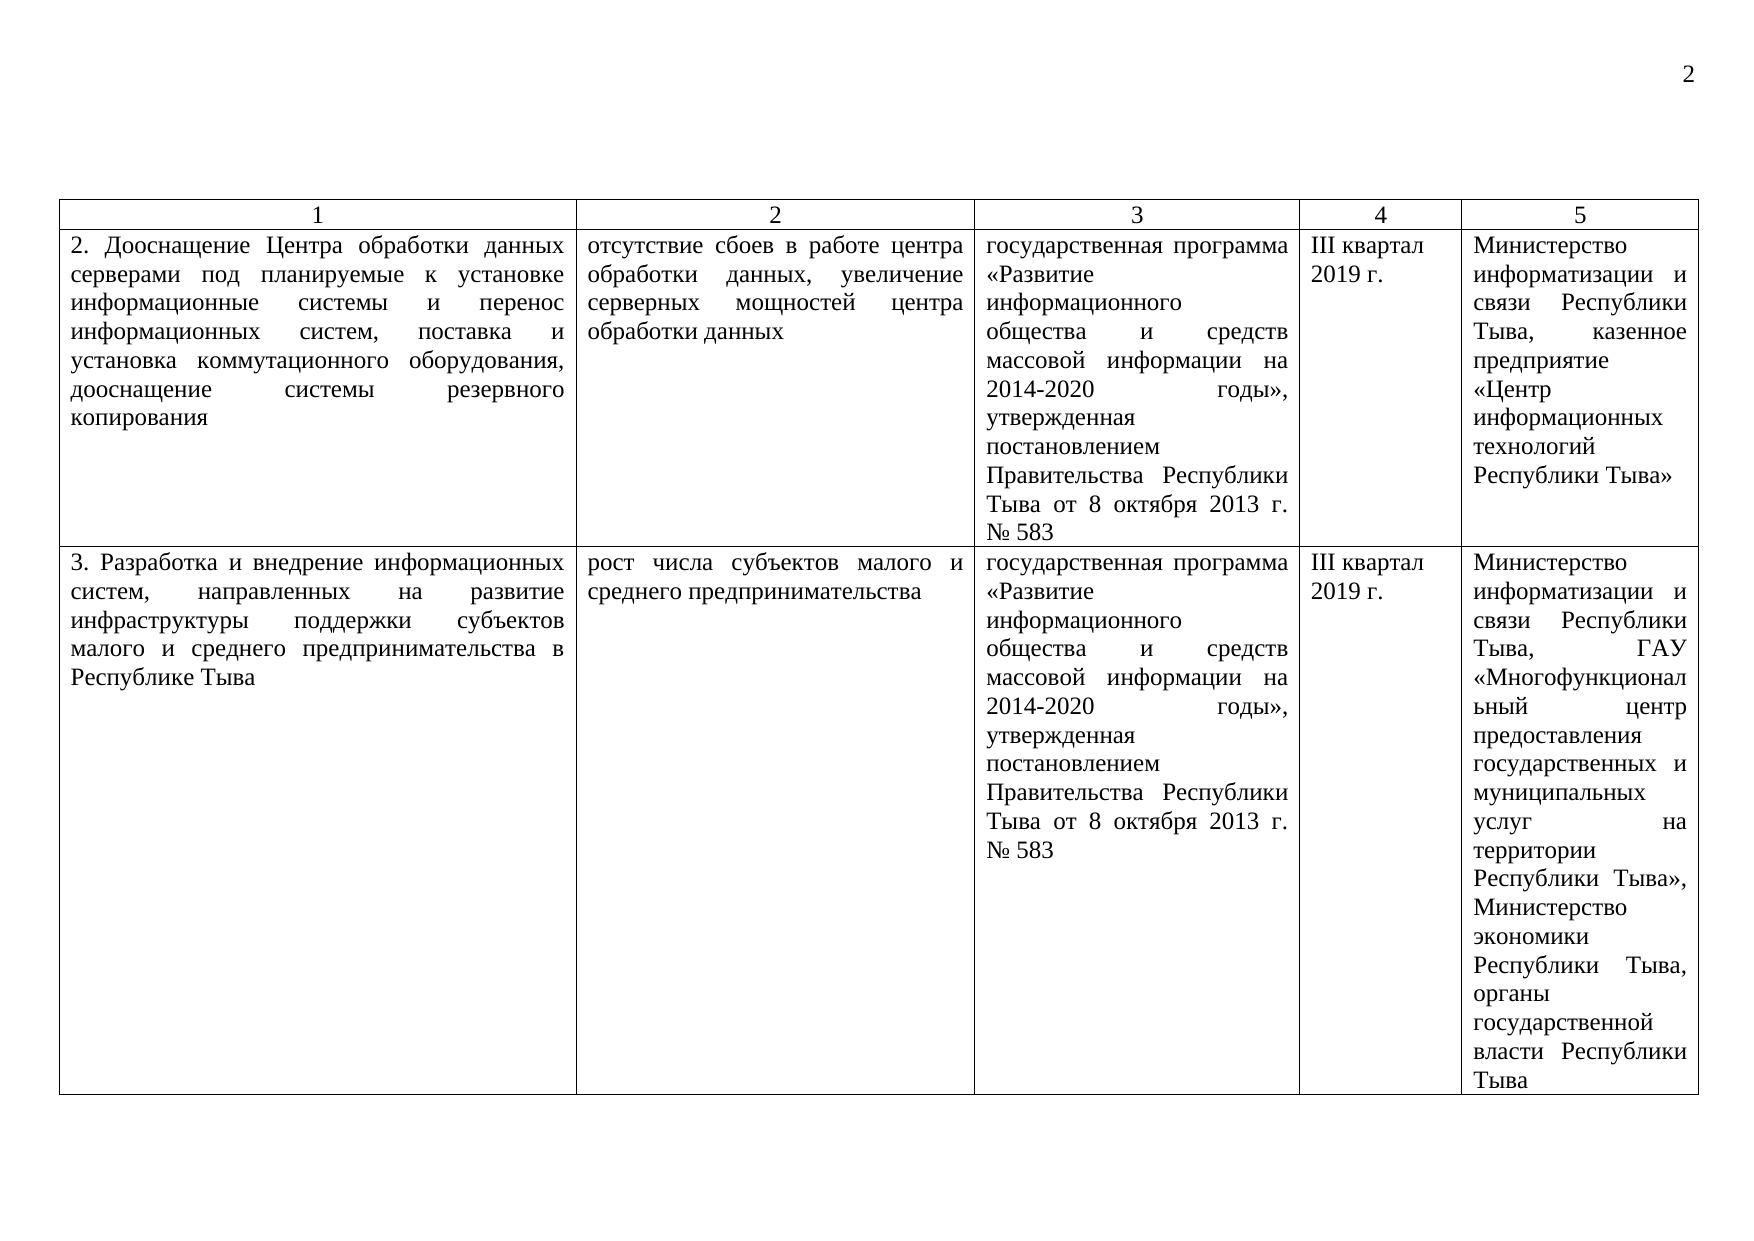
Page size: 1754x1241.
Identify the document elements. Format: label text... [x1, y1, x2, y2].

table_cell рост числа субъектов малого и среднего предпринимательства [577, 547, 974, 1093]
table_header 5 [1462, 200, 1698, 229]
table_header 4 [1300, 200, 1461, 229]
table_cell государственная программа «Развитие информационного общества и средств массовой информации на 2014-2020 годы», утвержденная постановлением Правительства Республики Тыва от 8 октября 2013 г. № 583 [975, 230, 1299, 546]
table_cell Министерство информатизации и связи Республики Тыва, казенное предприятие «Центр информационных технологий Республики Тыва» [1462, 230, 1698, 546]
table_cell 2. Дооснащение Центра обработки данных серверами под планируемые к установке информационные системы и перенос информационных систем, поставка и установка коммутационного оборудования, дооснащение системы резервного копирования [60, 230, 576, 546]
table_header 3 [975, 200, 1299, 229]
table_cell государственная программа «Развитие информационного общества и средств массовой информации на 2014-2020 годы», утвержденная постановлением Правительства Республики Тыва от 8 октября 2013 г. № 583 [975, 547, 1299, 1093]
table_header 1 [60, 200, 576, 229]
table_cell Министерство информатизации и связи Республики Тыва, ГАУ «Многофункциональный центр предоставления государственных и муниципальных услуг на территории Республики Тыва», Министерство экономики Республики Тыва, органы государственной власти Республики Тыва [1462, 547, 1698, 1093]
table_header 2 [577, 200, 974, 229]
table_cell 3. Разработка и внедрение информационных систем, направленных на развитие инфраструктуры поддержки субъектов малого и среднего предпринимательства в Республике Тыва [60, 547, 576, 1093]
table_cell отсутствие сбоев в работе центра обработки данных, увеличение серверных мощностей центра обработки данных [577, 230, 974, 546]
table_cell III квартал 2019 г. [1300, 547, 1461, 1093]
table_cell III квартал 2019 г. [1300, 230, 1461, 546]
